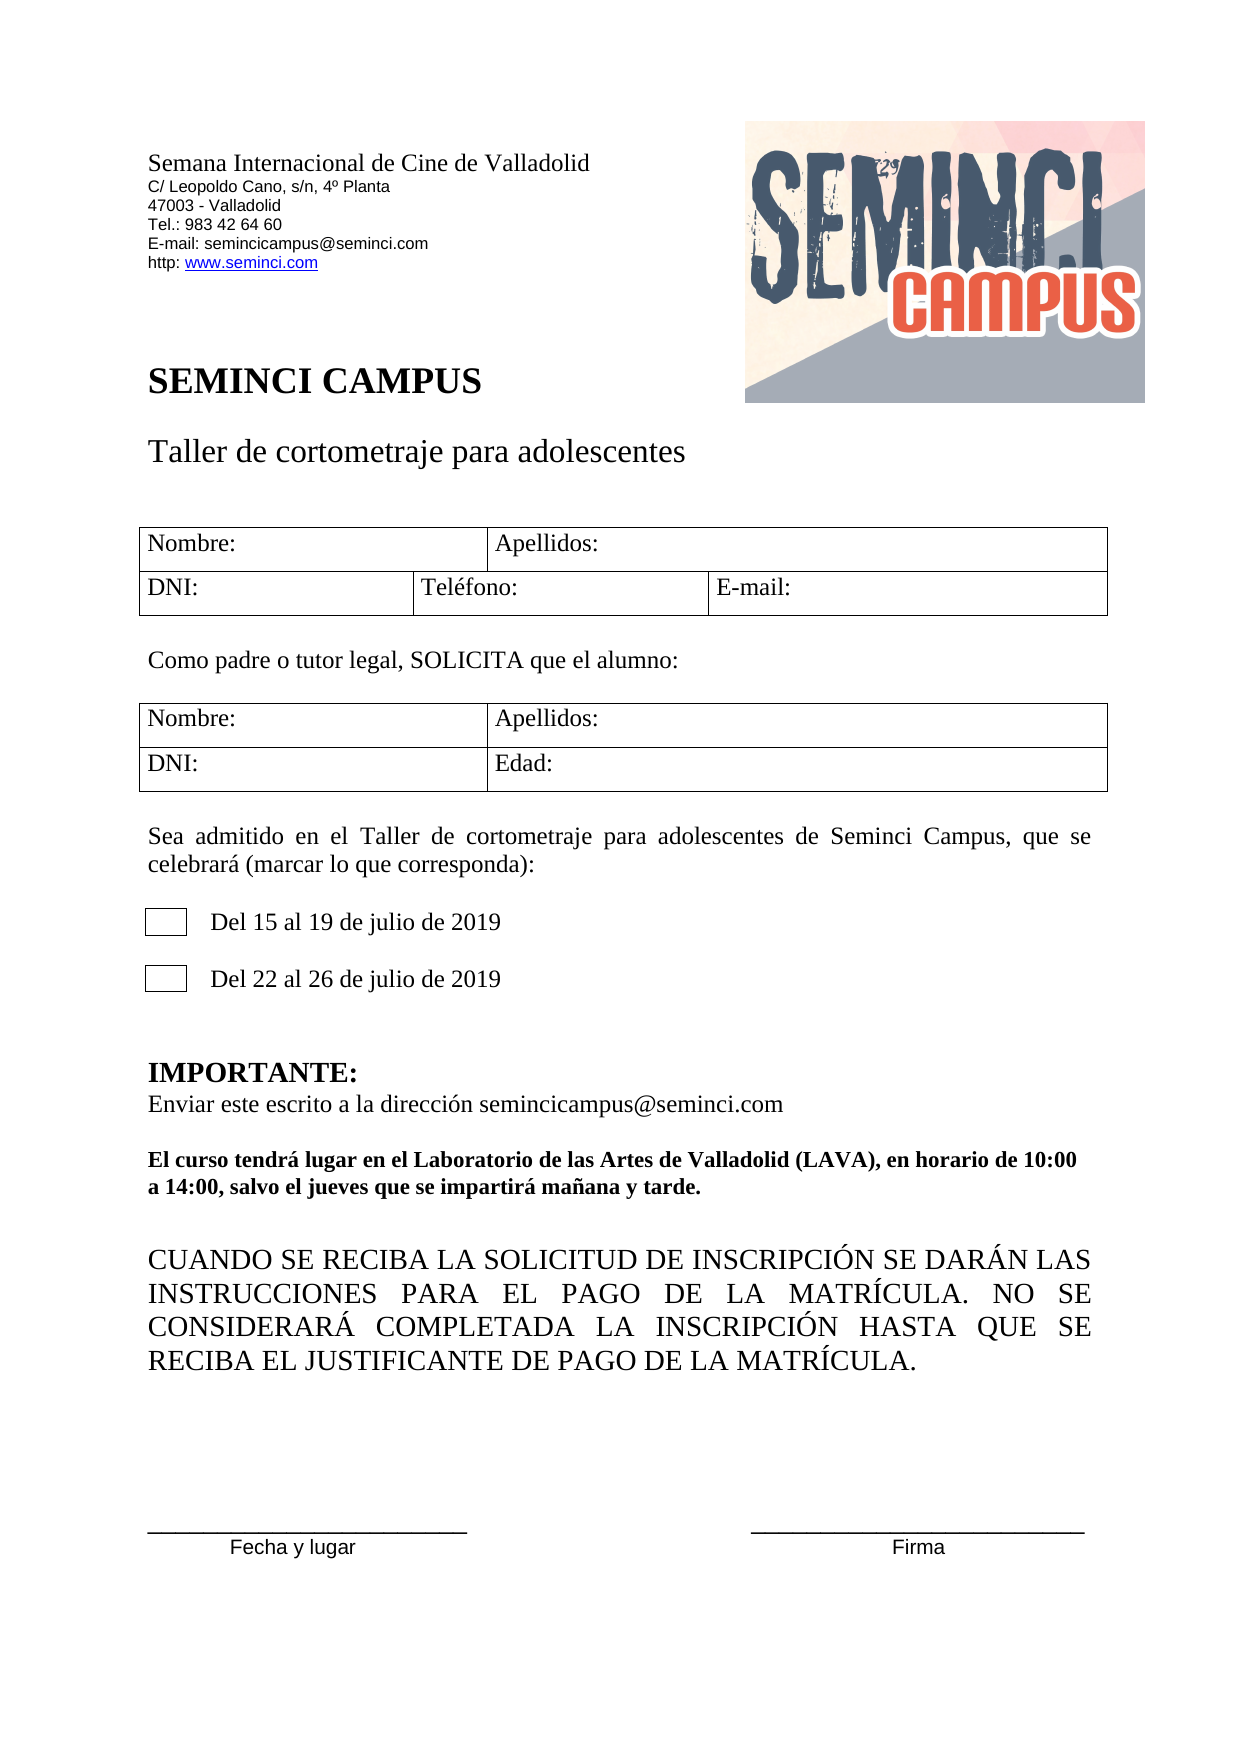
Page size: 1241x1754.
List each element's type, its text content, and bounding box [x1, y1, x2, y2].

subtitle SEMINCI CAMPUS [148, 359, 745, 402]
table_header Nombre: [140, 704, 487, 747]
text C/ Leopoldo Cano, s/n, 4º Planta [148, 176, 745, 196]
text IMPORTANTE: [148, 1056, 1093, 1089]
text 47003 - Valladolid [148, 196, 745, 215]
table_header Nombre: [140, 528, 487, 571]
text _______________________ ________________________ [148, 1506, 1093, 1535]
text Semana Internacional de Cine de Valladolid [148, 148, 745, 176]
text Del 22 al 26 de julio de 2019 [148, 964, 1093, 993]
text El curso tendrá lugar en el Laboratorio de las Artes de Valladolid (LAVA), en horario de 10:00 a 14:00, salvo el jueves que se impartirá mañana y tarde. [148, 1147, 1093, 1199]
text http: www.seminci.com [148, 253, 745, 272]
text Enviar este escrito a la dirección semincicampus@seminci.com [148, 1089, 1093, 1118]
table_cell Edad: [488, 748, 1107, 791]
table_header Apellidos: [488, 704, 1107, 747]
text Tel.: 983 42 64 60 [148, 215, 745, 234]
table_cell DNI: [140, 748, 487, 791]
table_cell DNI: [140, 572, 413, 615]
table_header Apellidos: [488, 528, 1107, 571]
text Fecha y lugar Firma [148, 1535, 1093, 1559]
text CUANDO SE RECIBA LA SOLICITUD DE INSCRIPCIÓN SE DARÁN LAS INSTRUCCIONES PARA EL PAGO DE LA MATRÍCULA. NO SE CONSIDERARÁ COMPLETADA LA INSCRIPCIÓN HASTA QUE SE RECIBA EL JUSTIFICANTE DE PAGO DE LA MATRÍCULA. [148, 1242, 1093, 1377]
text Como padre o tutor legal, SOLICITA que el alumno: [148, 645, 1093, 674]
table_cell Teléfono: [414, 572, 708, 615]
picture [745, 121, 1145, 403]
text Del 15 al 19 de julio de 2019 [148, 907, 1093, 936]
text Taller de cortometraje para adolescentes [148, 431, 1093, 469]
table_cell E-mail: [709, 572, 1107, 615]
text Sea admitido en el Taller de cortometraje para adolescentes de Seminci Campus, que se celebrará (marcar lo que corresponda): [148, 821, 1093, 878]
text E-mail: semincicampus@seminci.com [148, 234, 745, 253]
